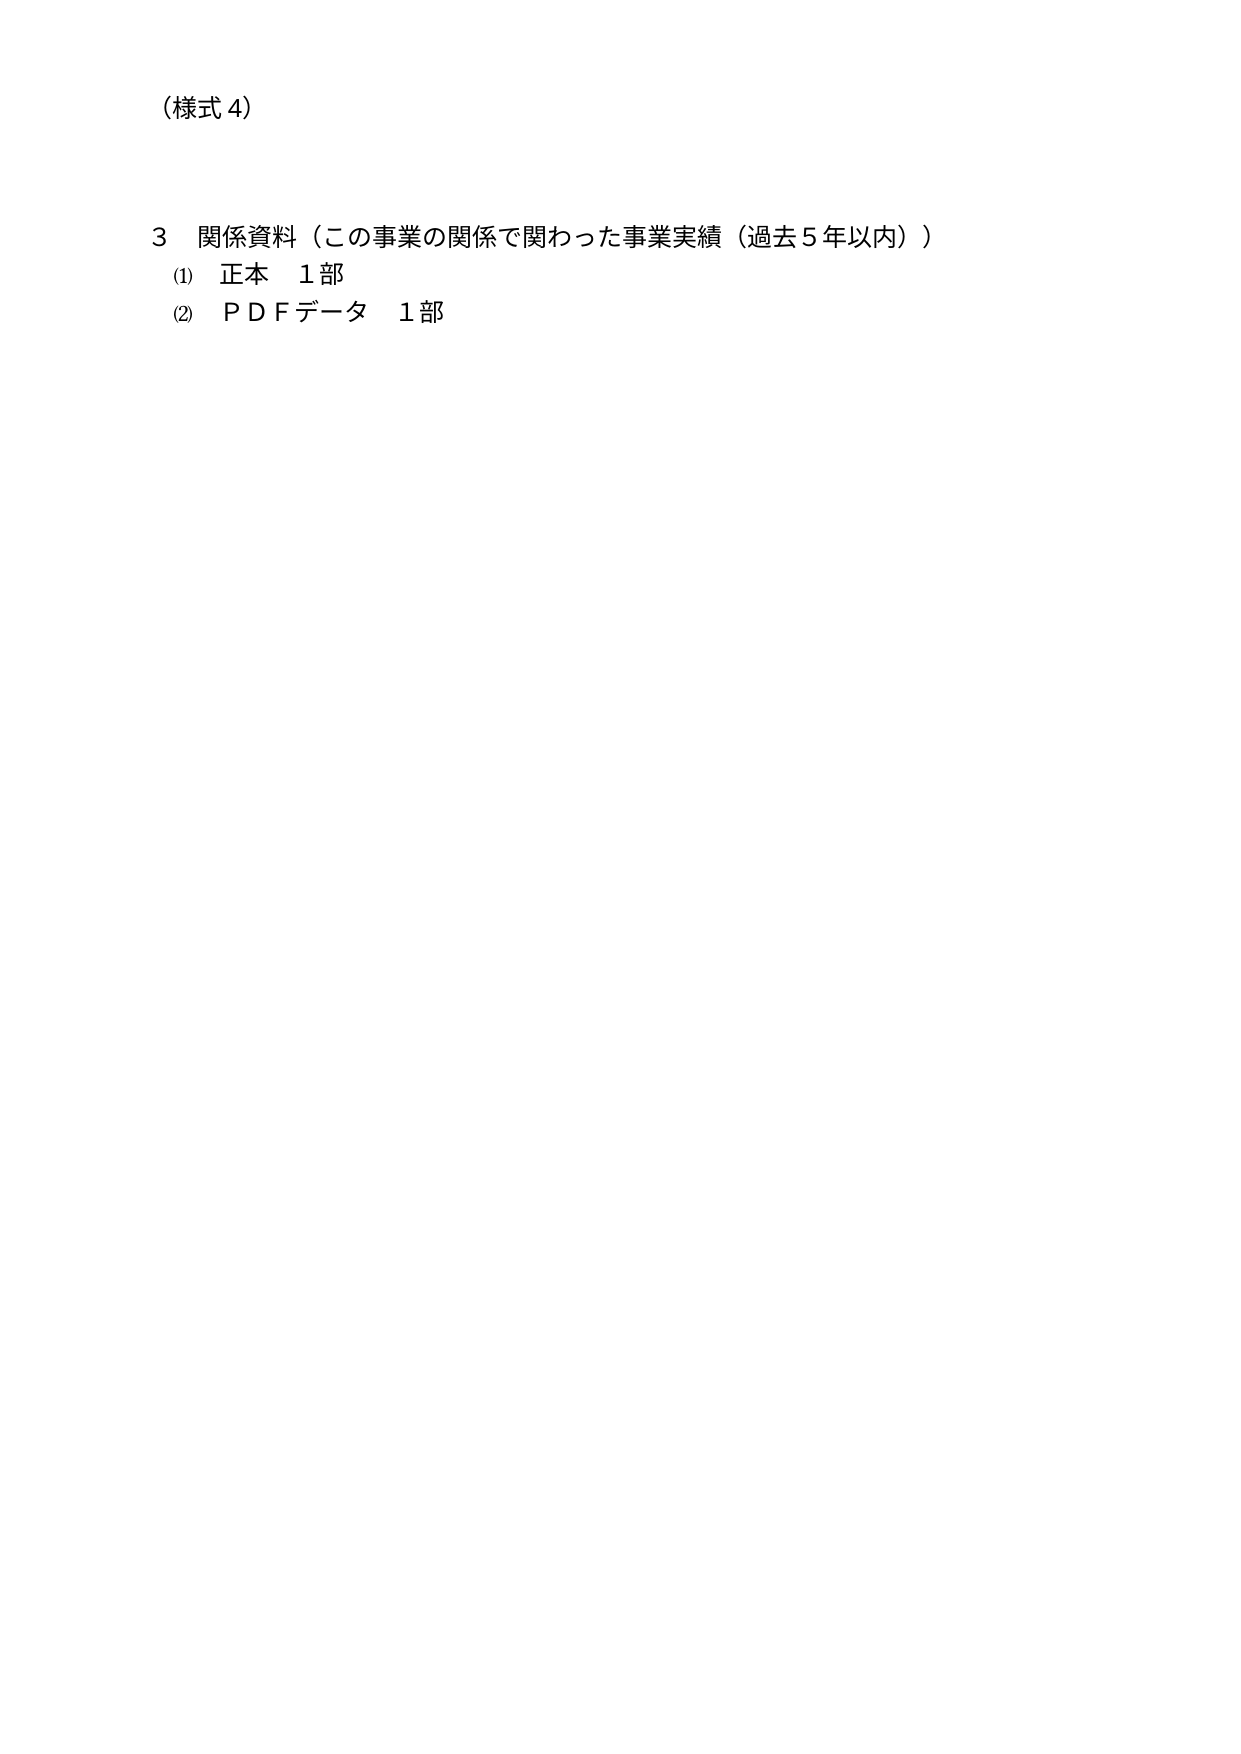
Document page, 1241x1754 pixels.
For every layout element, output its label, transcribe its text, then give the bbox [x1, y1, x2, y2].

text ⑵ ＰＤＦデータ １部 [148, 292, 1122, 329]
text ⑴ 正本 １部 [148, 254, 1122, 292]
text ３ 関係資料（この事業の関係で関わった事業実績（過去５年以内）） [148, 217, 1122, 254]
